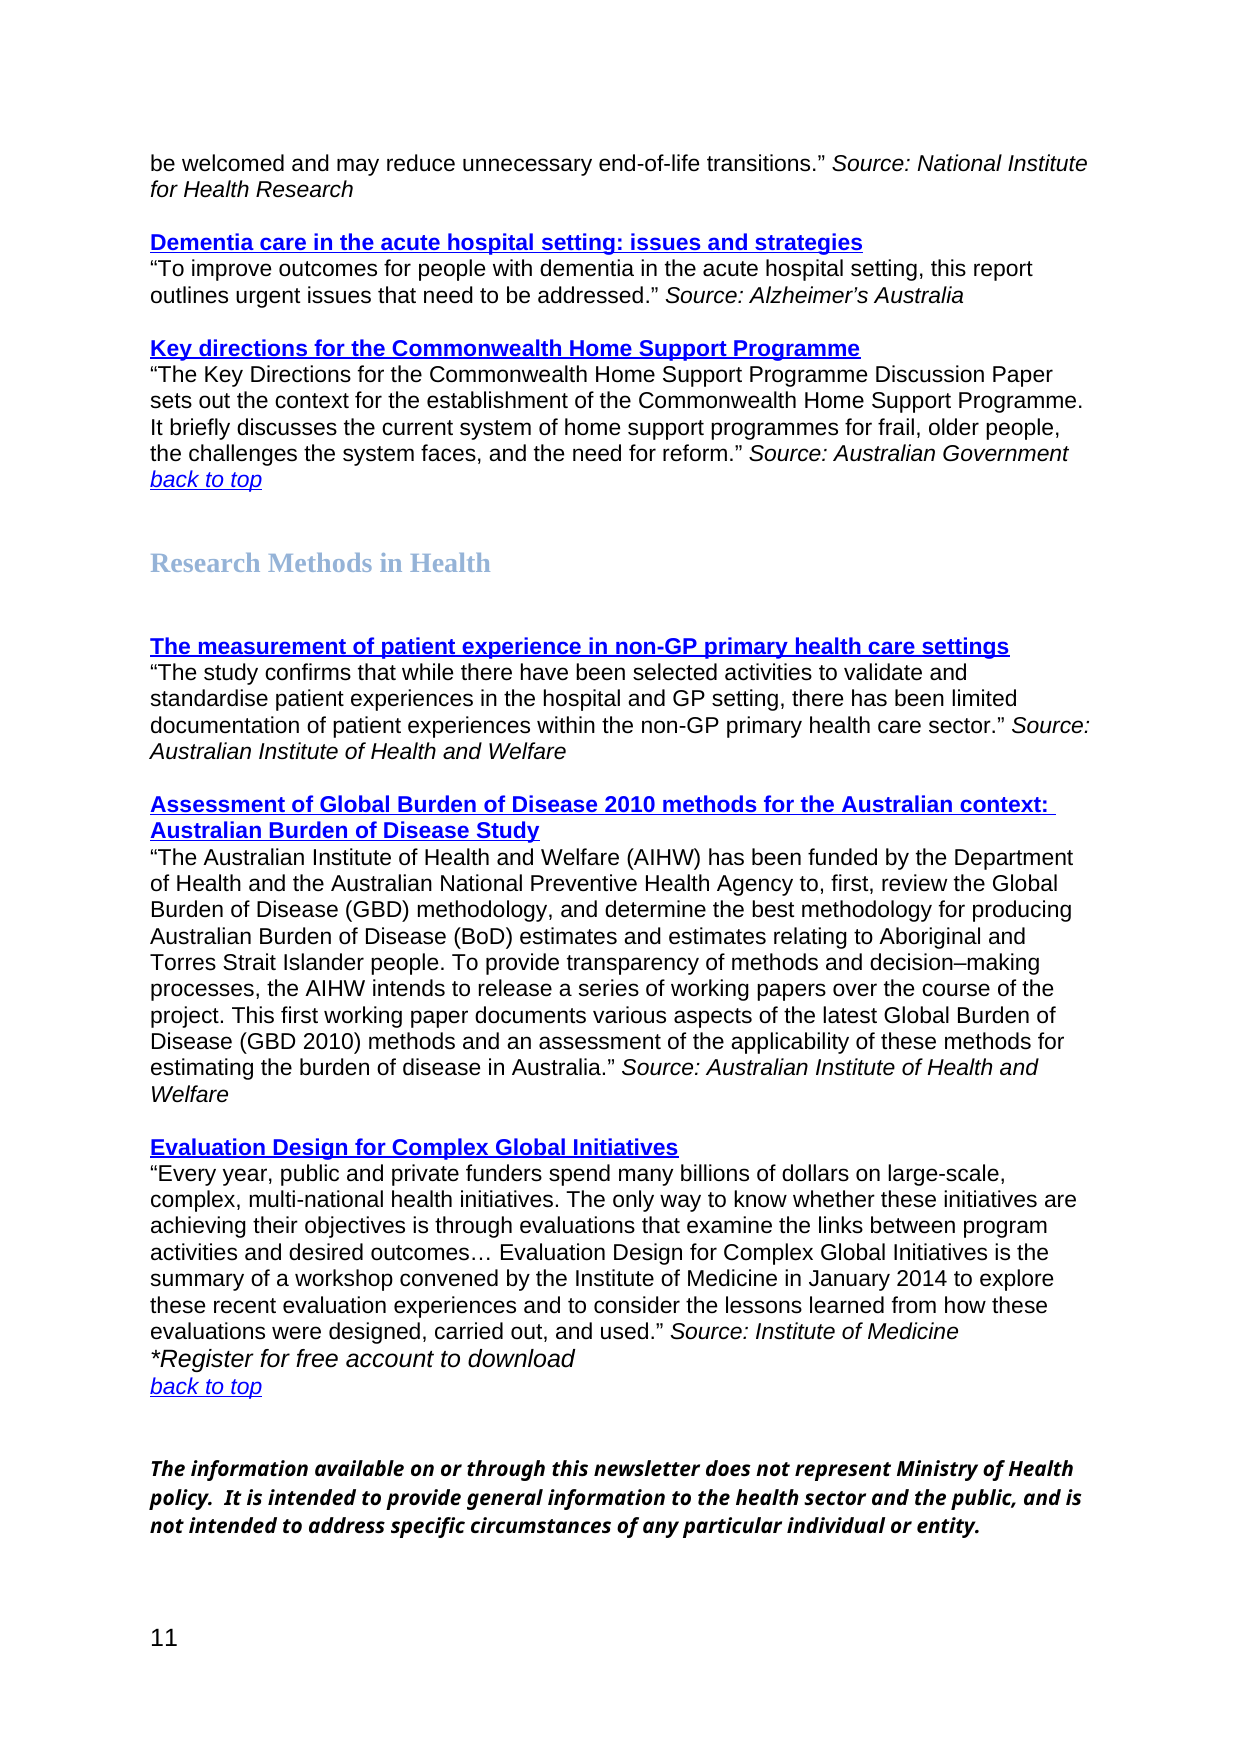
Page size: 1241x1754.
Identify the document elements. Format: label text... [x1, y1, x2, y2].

text Burden of Disease (GBD) methodology, and determine the best methodology for producing [150, 896, 1090, 923]
text project. This first working paper documents various aspects of the latest Global Burden of [150, 1002, 1090, 1028]
text “The study confirms that while there have been selected activities to validate and [150, 659, 1090, 685]
text back to top [150, 1373, 1090, 1399]
text “Every year, public and private funders spend many billions of dollars on large-scale, complex, multi-national health initiatives. The only way to know whether these initiatives are achieving their objectives is through evaluations that examine the links between program activities and desired outcomes… Evaluation Design for Complex Global Initiatives is the summary of a workshop convened by the Institute of Medicine in January 2014 to explore these recent evaluation experiences and to consider the lessons learned from how these evaluations were designed, carried out, and used.” Source: Institute of Medicine [150, 1160, 1090, 1344]
text of Health and the Australian National Preventive Health Agency to, first, review the Global [150, 870, 1090, 896]
text Dementia care in the acute hospital setting: issues and strategies [150, 229, 1090, 255]
text Assessment of Global Burden of Disease 2010 methods for the Australian context: Australian Burden of Disease Study [150, 791, 1090, 843]
text “The Australian Institute of Health and Welfare (AIHW) has been funded by the Department [150, 843, 1090, 870]
text standardise patient experiences in the hospital and GP setting, there has been limited [150, 685, 1090, 712]
text “To improve outcomes for people with dementia in the acute hospital setting, this report outlines urgent issues that need to be addressed.” Source: Alzheimer’s Australia [150, 255, 1090, 308]
text The information available on or through this newsletter does not represent Ministry of Health policy. It is intended to provide general information to the health sector and the public, and is not intended to address specific circumstances of any particular individual or entity. [150, 1454, 1090, 1539]
text Torres Strait Islander people. To provide transparency of methods and decision–making [150, 949, 1090, 975]
text “The Key Directions for the Commonwealth Home Support Programme Discussion Paper sets out the context for the establishment of the Commonwealth Home Support Programme. It briefly discusses the current system of home support programmes for frail, older people, the challenges the system faces, and the need for reform.” Source: Australian Government [150, 361, 1090, 466]
text Key directions for the Commonwealth Home Support Programme [150, 334, 1090, 361]
text Disease (GBD 2010) methods and an assessment of the applicability of these methods for [150, 1028, 1090, 1054]
text processes, the AIHW intends to release a series of working papers over the course of the [150, 975, 1090, 1002]
text Australian Burden of Disease (BoD) estimates and estimates relating to Aboriginal and [150, 923, 1090, 949]
text estimating the burden of disease in Australia.” Source: Australian Institute of Health and Welfare [150, 1054, 1090, 1107]
text The measurement of patient experience in non-GP primary health care settings [150, 633, 1090, 659]
text Evaluation Design for Complex Global Initiatives [150, 1133, 1090, 1160]
text documentation of patient experiences within the non-GP primary health care sector.” Source: Australian Institute of Health and Welfare [150, 712, 1090, 764]
text back to top [150, 466, 1090, 493]
text *Register for free account to download [150, 1344, 1090, 1373]
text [150, 150, 1090, 203]
subtitle Research Methods in Health [150, 546, 1090, 579]
